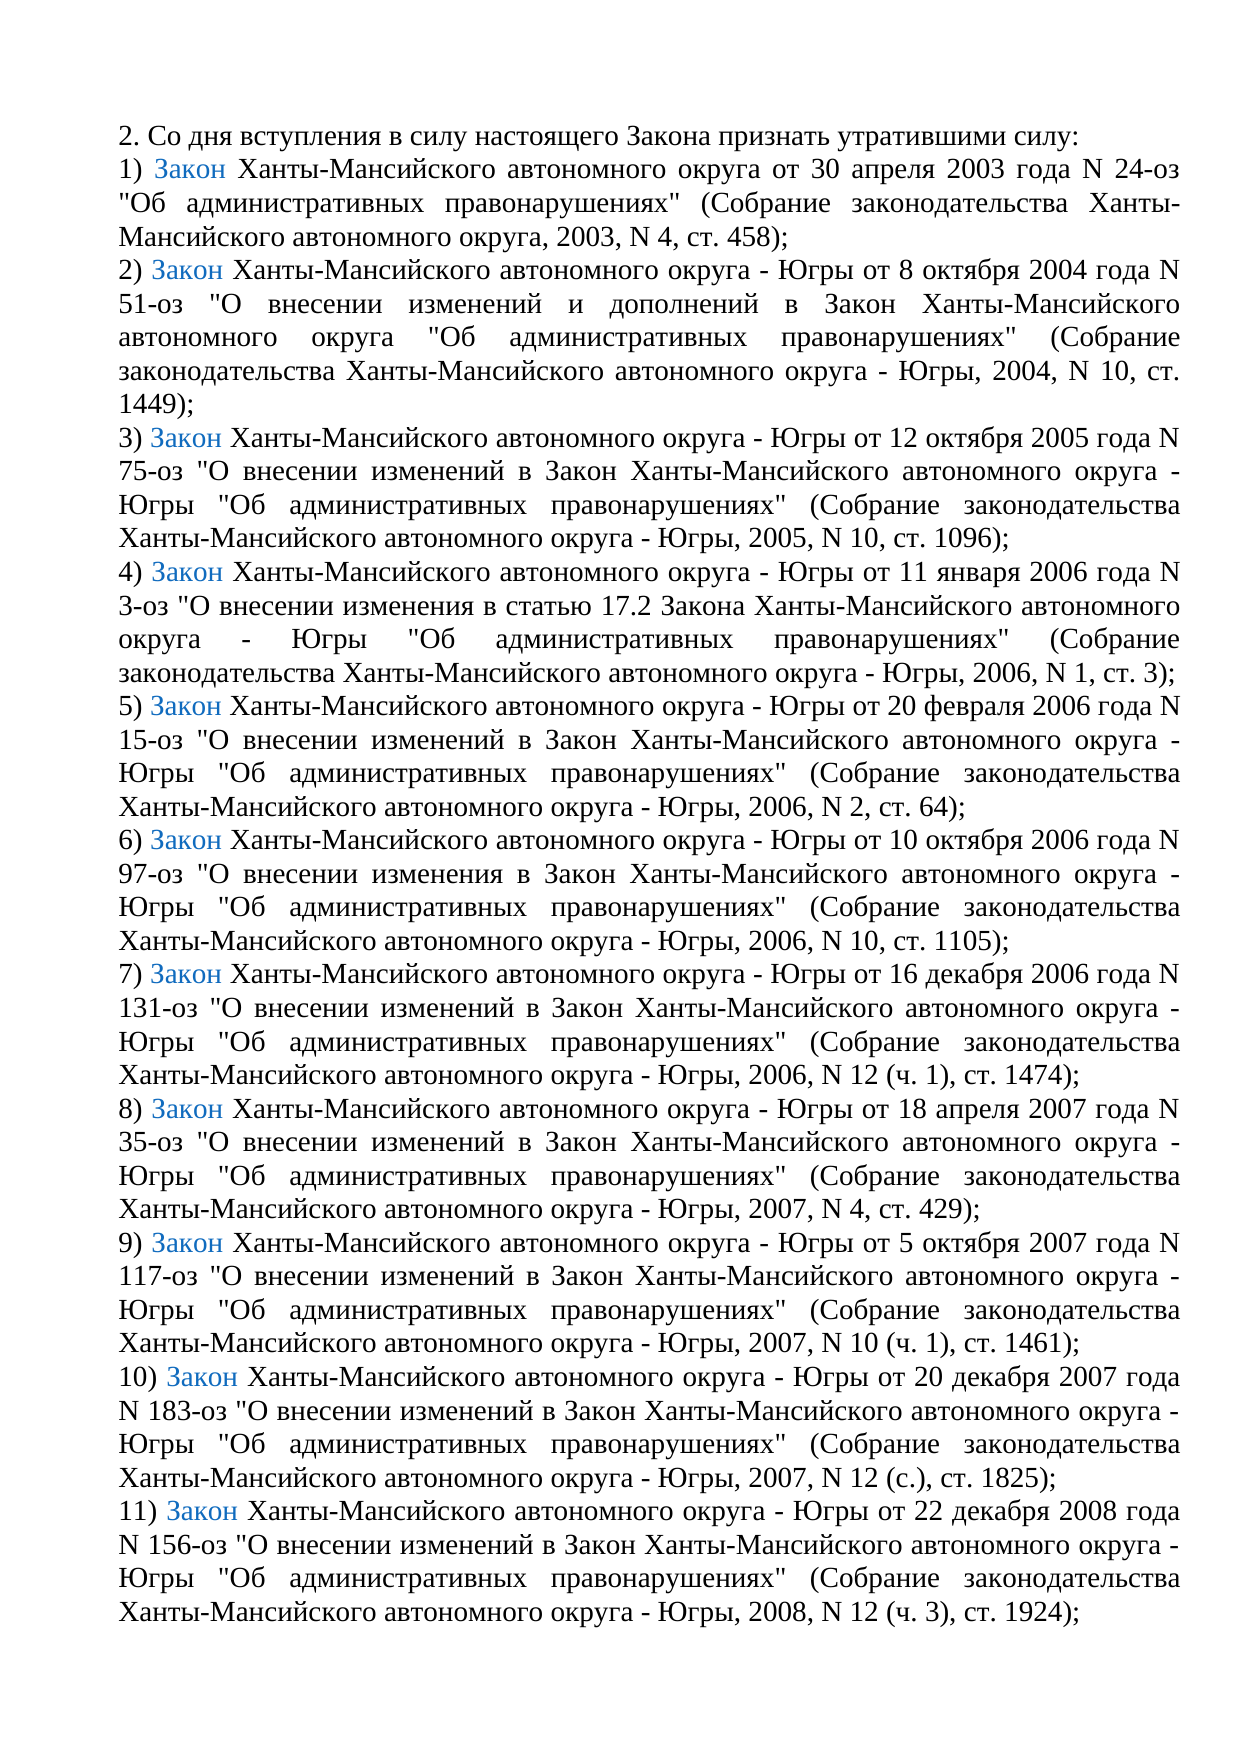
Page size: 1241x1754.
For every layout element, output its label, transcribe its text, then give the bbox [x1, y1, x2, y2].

text 6) Закон Ханты-Мансийского автономного округа - Югры от 10 октября 2006 года N 97-оз "О внесении изменения в Закон Ханты-Мансийского автономного округа - Югры "Об административных правонарушениях" (Собрание законодательства Ханты-Мансийского автономного округа - Югры, 2006, N 10, ст. 1105); [118, 822, 1181, 957]
text 2. Со дня вступления в силу настоящего Закона признать утратившими силу: [118, 118, 1181, 152]
text 2) Закон Ханты-Мансийского автономного округа - Югры от 8 октября 2004 года N 51-оз "О внесении изменений и дополнений в Закон Ханты-Мансийского автономного округа "Об административных правонарушениях" (Собрание законодательства Ханты-Мансийского автономного округа - Югры, 2004, N 10, ст. 1449); [118, 252, 1181, 420]
text 11) Закон Ханты-Мансийского автономного округа - Югры от 22 декабря 2008 года N 156-оз "О внесении изменений в Закон Ханты-Мансийского автономного округа - Югры "Об административных правонарушениях" (Собрание законодательства Ханты-Мансийского автономного округа - Югры, 2008, N 12 (ч. 3), ст. 1924); [118, 1493, 1181, 1627]
text 4) Закон Ханты-Мансийского автономного округа - Югры от 11 января 2006 года N 3-оз "О внесении изменения в статью 17.2 Закона Ханты-Мансийского автономного округа - Югры "Об административных правонарушениях" (Собрание законодательства Ханты-Мансийского автономного округа - Югры, 2006, N 1, ст. 3); [118, 554, 1181, 688]
text 3) Закон Ханты-Мансийского автономного округа - Югры от 12 октября 2005 года N 75-оз "О внесении изменений в Закон Ханты-Мансийского автономного округа - Югры "Об административных правонарушениях" (Собрание законодательства Ханты-Мансийского автономного округа - Югры, 2005, N 10, ст. 1096); [118, 420, 1181, 554]
text 10) Закон Ханты-Мансийского автономного округа - Югры от 20 декабря 2007 года N 183-оз "О внесении изменений в Закон Ханты-Мансийского автономного округа - Югры "Об административных правонарушениях" (Собрание законодательства Ханты-Мансийского автономного округа - Югры, 2007, N 12 (с.), ст. 1825); [118, 1359, 1181, 1493]
text 7) Закон Ханты-Мансийского автономного округа - Югры от 16 декабря 2006 года N 131-оз "О внесении изменений в Закон Ханты-Мансийского автономного округа - Югры "Об административных правонарушениях" (Собрание законодательства Ханты-Мансийского автономного округа - Югры, 2006, N 12 (ч. 1), ст. 1474); [118, 957, 1181, 1091]
text 1) Закон Ханты-Мансийского автономного округа от 30 апреля 2003 года N 24-оз "Об административных правонарушениях" (Собрание законодательства Ханты-Мансийского автономного округа, 2003, N 4, ст. 458); [118, 152, 1181, 252]
text 9) Закон Ханты-Мансийского автономного округа - Югры от 5 октября 2007 года N 117-оз "О внесении изменений в Закон Ханты-Мансийского автономного округа - Югры "Об административных правонарушениях" (Собрание законодательства Ханты-Мансийского автономного округа - Югры, 2007, N 10 (ч. 1), ст. 1461); [118, 1225, 1181, 1359]
text 8) Закон Ханты-Мансийского автономного округа - Югры от 18 апреля 2007 года N 35-оз "О внесении изменений в Закон Ханты-Мансийского автономного округа - Югры "Об административных правонарушениях" (Собрание законодательства Ханты-Мансийского автономного округа - Югры, 2007, N 4, ст. 429); [118, 1091, 1181, 1225]
text 5) Закон Ханты-Мансийского автономного округа - Югры от 20 февраля 2006 года N 15-оз "О внесении изменений в Закон Ханты-Мансийского автономного округа - Югры "Об административных правонарушениях" (Собрание законодательства Ханты-Мансийского автономного округа - Югры, 2006, N 2, ст. 64); [118, 688, 1181, 822]
